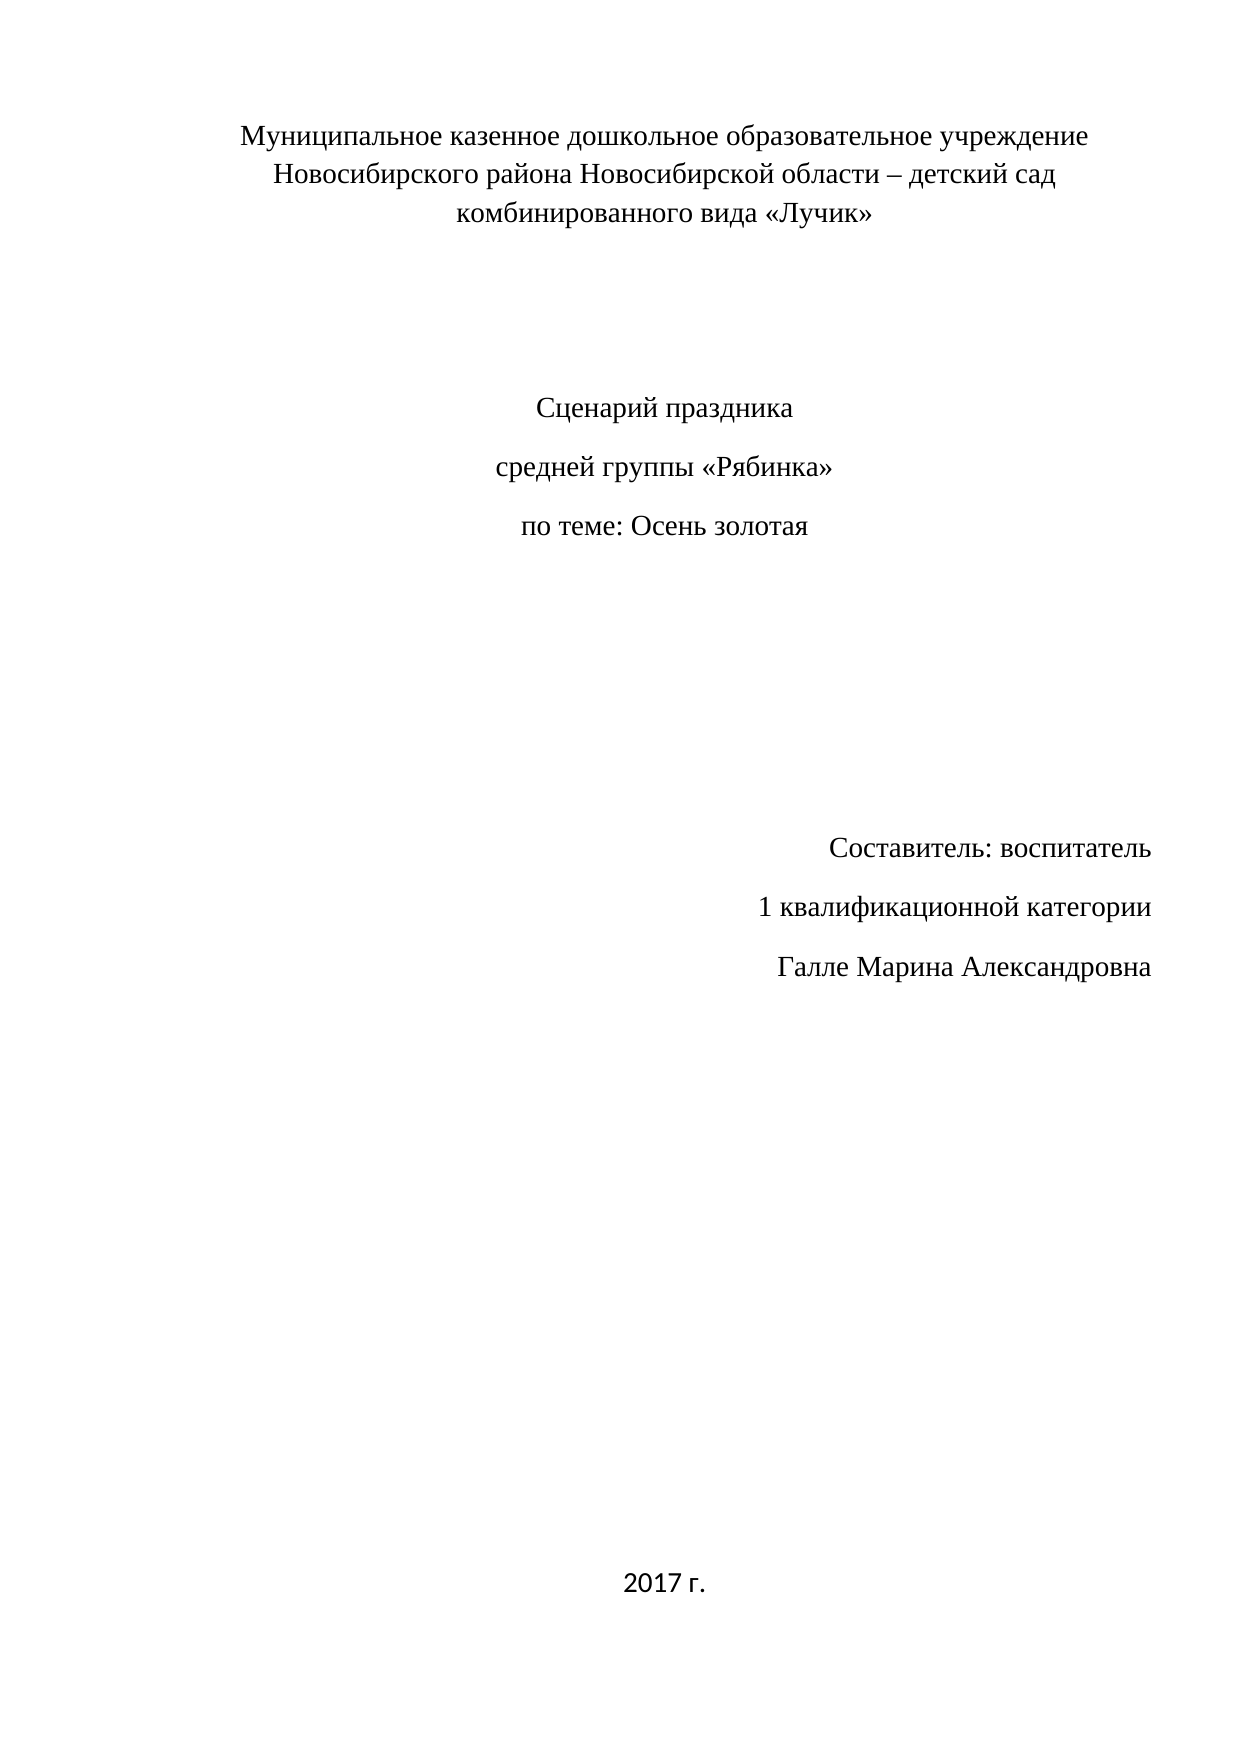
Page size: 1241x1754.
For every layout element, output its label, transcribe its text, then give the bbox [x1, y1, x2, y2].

text 2017 г. [177, 1564, 1152, 1600]
text по теме: Осень золотая [177, 508, 1152, 542]
text 1 квалификационной категории [177, 889, 1152, 923]
text Галле Марина Александровна [177, 949, 1152, 982]
text Сценарий праздника [177, 390, 1152, 423]
text Муниципальное казенное дошкольное образовательное учреждение Новосибирского района Новосибирской области – детский сад комбинированного вида «Лучик» [177, 118, 1152, 229]
text Составитель: воспитатель [177, 830, 1152, 864]
text средней группы «Рябинка» [177, 449, 1152, 483]
